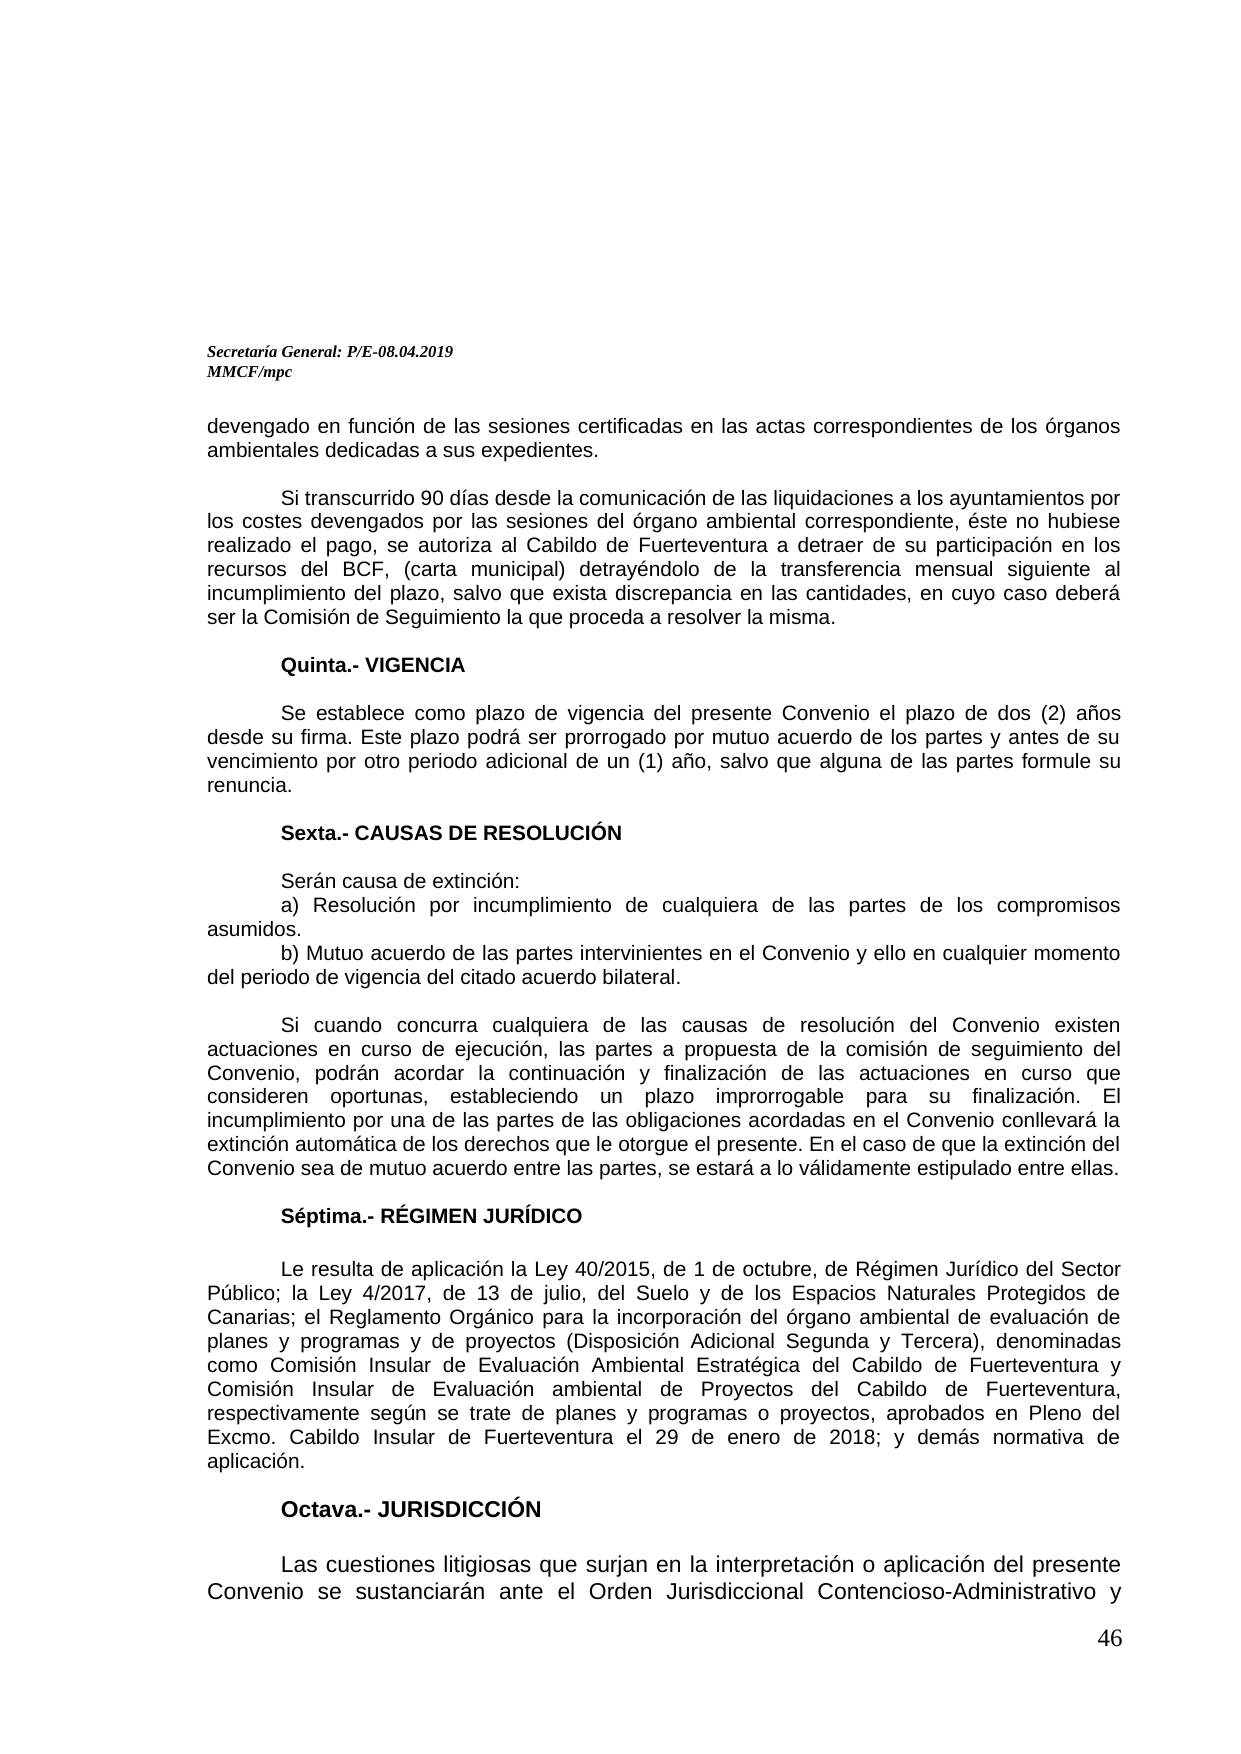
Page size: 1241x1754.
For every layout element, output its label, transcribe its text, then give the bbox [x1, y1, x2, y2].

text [207, 413, 1122, 461]
text Serán causa de extinción: [207, 869, 1122, 893]
text b) Mutuo acuerdo de las partes intervinientes en el Convenio y ello en cualquier momento del periodo de vigencia del citado acuerdo bilateral. [207, 941, 1122, 988]
text Si transcurrido 90 días desde la comunicación de las liquidaciones a los ayuntamientos por los costes devengados por las sesiones del órgano ambiental correspondiente, éste no hubiese realizado el pago, se autoriza al Cabildo de Fuerteventura a detraer de su participación en los recursos del BCF, (carta municipal) detrayéndolo de la transferencia mensual siguiente al incumplimiento del plazo, salvo que exista discrepancia en las cantidades, en cuyo caso deberá ser la Comisión de Seguimiento la que proceda a resolver la misma. [207, 485, 1122, 629]
text Quinta.- VIGENCIA [207, 653, 1122, 677]
text Si cuando concurra cualquiera de las causas de resolución del Convenio existen actuaciones en curso de ejecución, las partes a propuesta de la comisión de seguimiento del Convenio, podrán acordar la continuación y finalización de las actuaciones en curso que consideren oportunas, estableciendo un plazo improrrogable para su finalización. El incumplimiento por una de las partes de las obligaciones acordadas en el Convenio conllevará la extinción automática de los derechos que le otorgue el presente. En el caso de que la extinción del Convenio sea de mutuo acuerdo entre las partes, se estará a lo válidamente estipulado entre ellas. [207, 1012, 1122, 1180]
text Le resulta de aplicación la Ley 40/2015, de 1 de octubre, de Régimen Jurídico del Sector Público; la Ley 4/2017, de 13 de julio, del Suelo y de los Espacios Naturales Protegidos de Canarias; el Reglamento Orgánico para la incorporación del órgano ambiental de evaluación de planes y programas y de proyectos (Disposición Adicional Segunda y Tercera), denominadas como Comisión Insular de Evaluación Ambiental Estratégica del Cabildo de Fuerteventura y Comisión Insular de Evaluación ambiental de Proyectos del Cabildo de Fuerteventura, respectivamente según se trate de planes y programas o proyectos, aprobados en Pleno del Excmo. Cabildo Insular de Fuerteventura el 29 de enero de 2018; y demás normativa de aplicación. [207, 1257, 1122, 1472]
text Octava.- JURISDICCIÓN [207, 1496, 1122, 1523]
text a) Resolución por incumplimiento de cualquiera de las partes de los compromisos asumidos. [207, 893, 1122, 941]
text Séptima.- RÉGIMEN JURÍDICO [207, 1204, 1122, 1228]
text Sexta.- CAUSAS DE RESOLUCIÓN [207, 821, 1122, 845]
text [207, 1551, 1122, 1604]
text Se establece como plazo de vigencia del presente Convenio el plazo de dos (2) años desde su firma. Este plazo podrá ser prorrogado por mutuo acuerdo de los partes y antes de su vencimiento por otro periodo adicional de un (1) año, salvo que alguna de las partes formule su renuncia. [207, 701, 1122, 797]
